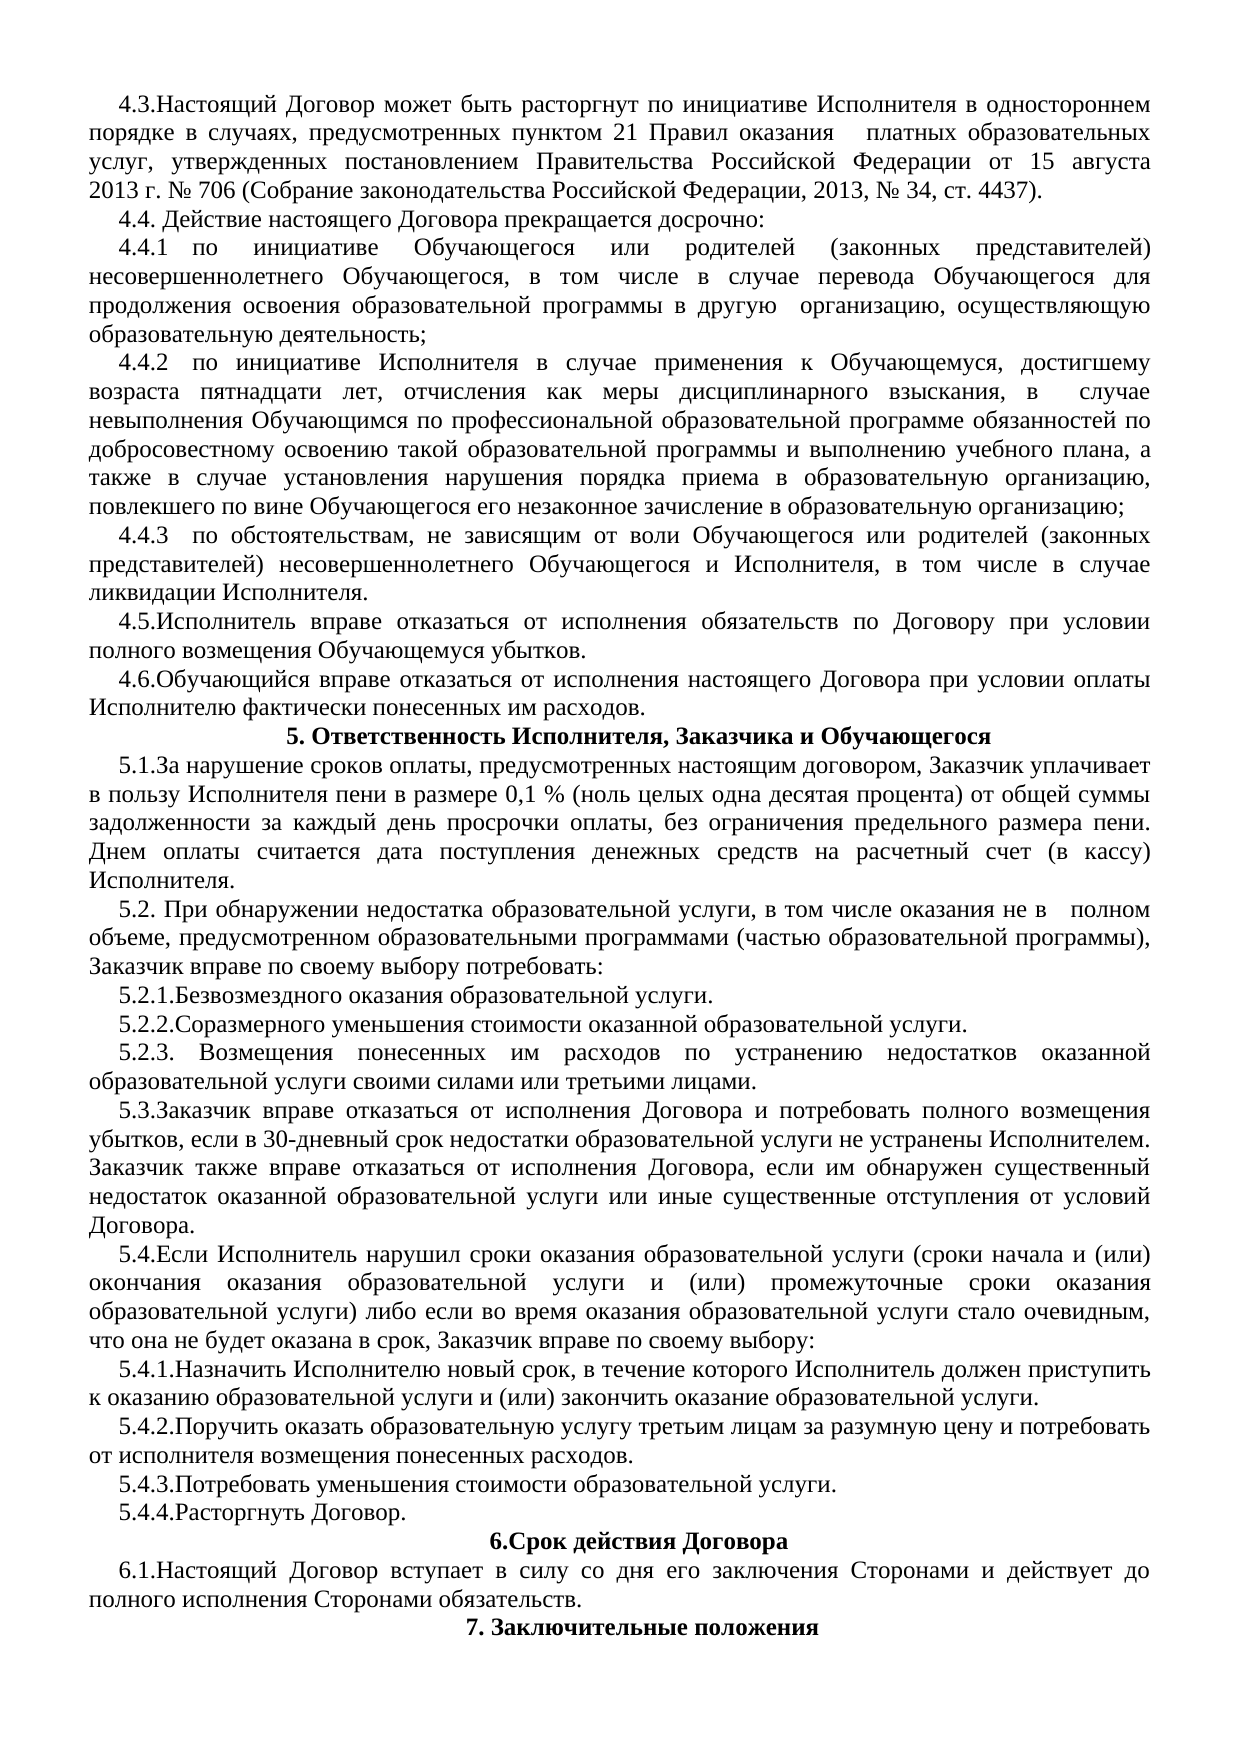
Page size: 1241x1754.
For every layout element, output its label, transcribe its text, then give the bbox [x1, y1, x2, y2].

text 5.2. При обнаружении недостатка образовательной услуги, в том числе оказания не в полном объеме, предусмотренном образовательными программами (частью образовательной программы), Заказчик вправе по своему выбору потребовать: [89, 894, 1152, 980]
text 5. Ответственность Исполнителя, Заказчика и Обучающегося [126, 721, 1152, 750]
text 5.1.За нарушение сроков оплаты, предусмотренных настоящим договором, Заказчик уплачивает в пользу Исполнителя пени в размере 0,1 % (ноль целых одна десятая процента) от общей суммы задолженности за каждый день просрочки оплаты, без ограничения предельного размера пени. Днем оплаты считается дата поступления денежных средств на расчетный счет (в кассу) Исполнителя. [89, 750, 1152, 894]
text 5.4.1.Назначить Исполнителю новый срок, в течение которого Исполнитель должен приступить к оказанию образовательной услуги и (или) закончить оказание образовательной услуги. [89, 1354, 1152, 1411]
text 5.4.3.Потребовать уменьшения стоимости образовательной услуги. [89, 1469, 1152, 1497]
text 5.4.4.Расторгнуть Договор. [89, 1497, 1152, 1526]
text 4.4. Действие настоящего Договора прекращается досрочно: [89, 204, 1152, 232]
list по обстоятельствам, не зависящим от воли Обучающегося или родителей (законных представителей) несовершеннолетнего Обучающегося и Исполнителя, в том числе в случае ликвидации Исполнителя. [89, 520, 1152, 606]
text 5.2.3. Возмещения понесенных им расходов по устранению недостатков оказанной образовательной услуги своими силами или третьими лицами. [89, 1037, 1152, 1095]
text 6.1.Настоящий Договор вступает в силу со дня его заключения Сторонами и действует до полного исполнения Сторонами обязательств. [89, 1555, 1152, 1612]
text 5.4.Если Исполнитель нарушил сроки оказания образовательной услуги (сроки начала и (или) окончания оказания образовательной услуги и (или) промежуточные сроки оказания образовательной услуги) либо если во время оказания образовательной услуги стало очевидным, что она не будет оказана в срок, Заказчик вправе по своему выбору: [89, 1239, 1152, 1354]
list по инициативе Обучающегося или родителей (законных представителей) несовершеннолетнего Обучающегося, в том числе в случае перевода Обучающегося для продолжения освоения образовательной программы в другую организацию, осуществляющую образовательную деятельность; [89, 232, 1152, 347]
text 5.4.2.Поручить оказать образовательную услугу третьим лицам за разумную цену и потребовать от исполнителя возмещения понесенных расходов. [89, 1411, 1152, 1469]
text 7. Заключительные положения [133, 1612, 1152, 1641]
text 6.Срок действия Договора [126, 1526, 1152, 1555]
text 5.3.Заказчик вправе отказаться от исполнения Договора и потребовать полного возмещения убытков, если в 30-дневный срок недостатки образовательной услуги не устранены Исполнителем. Заказчик также вправе отказаться от исполнения Договора, если им обнаружен существенный недостаток оказанной образовательной услуги или иные существенные отступления от условий Договора. [89, 1095, 1152, 1239]
text 4.5.Исполнитель вправе отказаться от исполнения обязательств по Договору при условии полного возмещения Обучающемуся убытков. [89, 606, 1152, 664]
text 5.2.2.Соразмерного уменьшения стоимости оказанной образовательной услуги. [89, 1009, 1152, 1037]
text 4.6.Обучающийся вправе отказаться от исполнения настоящего Договора при условии оплаты Исполнителю фактически понесенных им расходов. [89, 664, 1152, 721]
list по инициативе Исполнителя в случае применения к Обучающемуся, достигшему возраста пятнадцати лет, отчисления как меры дисциплинарного взыскания, в случае невыполнения Обучающимся по профессиональной образовательной программе обязанностей по добросовестному освоению такой образовательной программы и выполнению учебного плана, а также в случае установления нарушения порядка приема в образовательную организацию, повлекшего по вине Обучающегося его незаконное зачисление в образовательную организацию; [89, 347, 1152, 520]
text 4.3.Настоящий Договор может быть расторгнут по инициативе Исполнителя в одностороннем порядке в случаях, предусмотренных пунктом 21 Правил оказания платных образовательных услуг, утвержденных постановлением Правительства Российской Федерации от 15 августа 2013 г. № 706 (Собрание законодательства Российской Федерации, 2013, № 34, ст. 4437). [89, 89, 1152, 204]
text 5.2.1.Безвозмездного оказания образовательной услуги. [89, 980, 1152, 1009]
